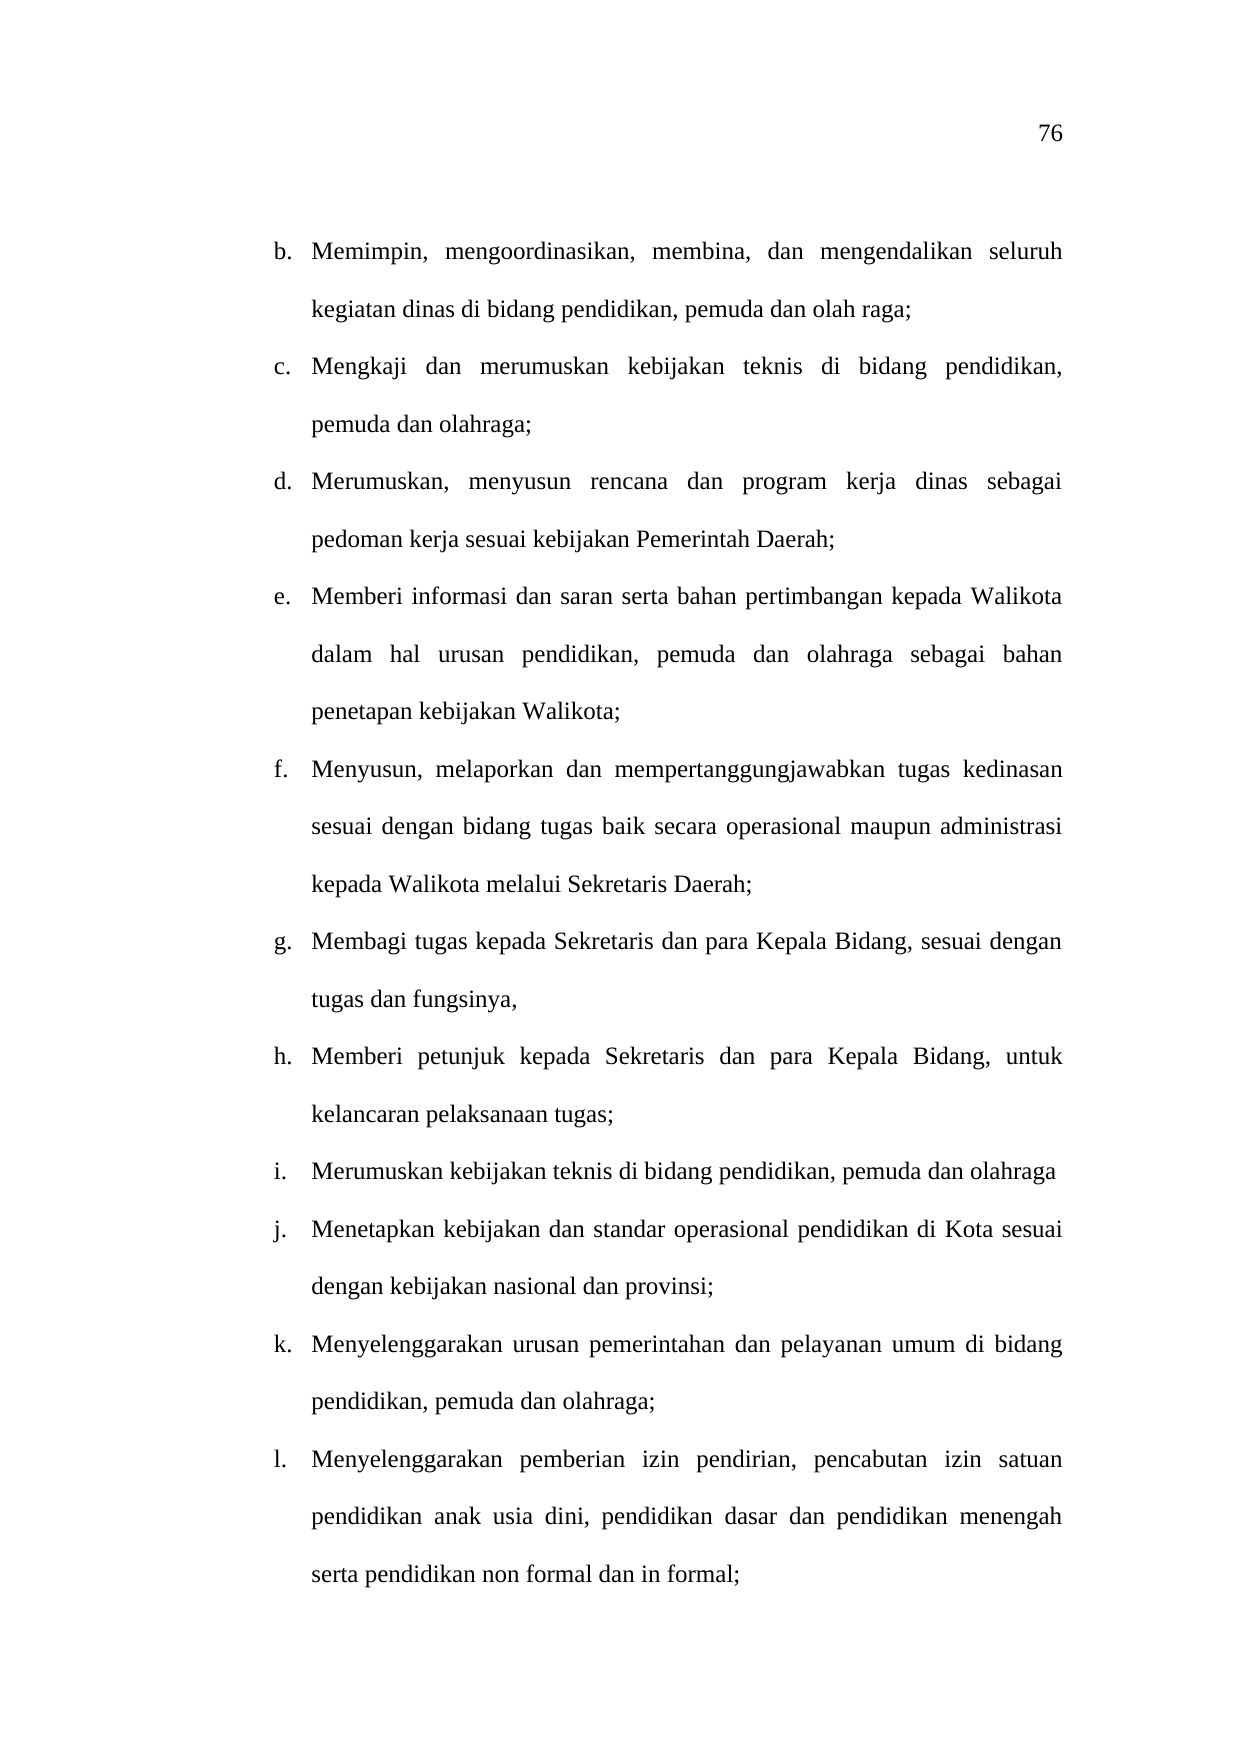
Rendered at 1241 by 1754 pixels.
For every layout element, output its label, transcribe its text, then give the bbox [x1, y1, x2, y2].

list Menyelenggarakan urusan pemerintahan dan pelayanan umum di bidang pendidikan, pemuda dan olahraga; [274, 1329, 1063, 1415]
list Menetapkan kebijakan dan standar operasional pendidikan di Kota sesuai dengan kebijakan nasional dan provinsi; [274, 1214, 1063, 1300]
list Mengkaji dan merumuskan kebijakan teknis di bidang pendidikan, pemuda dan olahraga; [274, 351, 1063, 437]
list Memberi informasi dan saran serta bahan pertimbangan kepada Walikota dalam hal urusan pendidikan, pemuda dan olahraga sebagai bahan penetapan kebijakan Walikota; [274, 581, 1063, 725]
list Memberi petunjuk kepada Sekretaris dan para Kepala Bidang, untuk kelancaran pelaksanaan tugas; [274, 1041, 1063, 1127]
list Merumuskan kebijakan teknis di bidang pendidikan, pemuda dan olahraga [274, 1156, 1063, 1185]
list Merumuskan, menyusun rencana dan program kerja dinas sebagai pedoman kerja sesuai kebijakan Pemerintah Daerah; [274, 466, 1063, 552]
list Menyelenggarakan pemberian izin pendirian, pencabutan izin satuan pendidikan anak usia dini, pendidikan dasar dan pendidikan menengah serta pendidikan non formal dan in formal; [274, 1444, 1063, 1587]
list Membagi tugas kepada Sekretaris dan para Kepala Bidang, sesuai dengan tugas dan fungsinya, [274, 926, 1063, 1012]
list Memimpin, mengoordinasikan, membina, dan mengendalikan seluruh kegiatan dinas di bidang pendidikan, pemuda dan olah raga; [274, 236, 1063, 322]
list Menyusun, melaporkan dan mempertanggungjawabkan tugas kedinasan sesuai dengan bidang tugas baik secara operasional maupun administrasi kepada Walikota melalui Sekretaris Daerah; [274, 754, 1063, 897]
